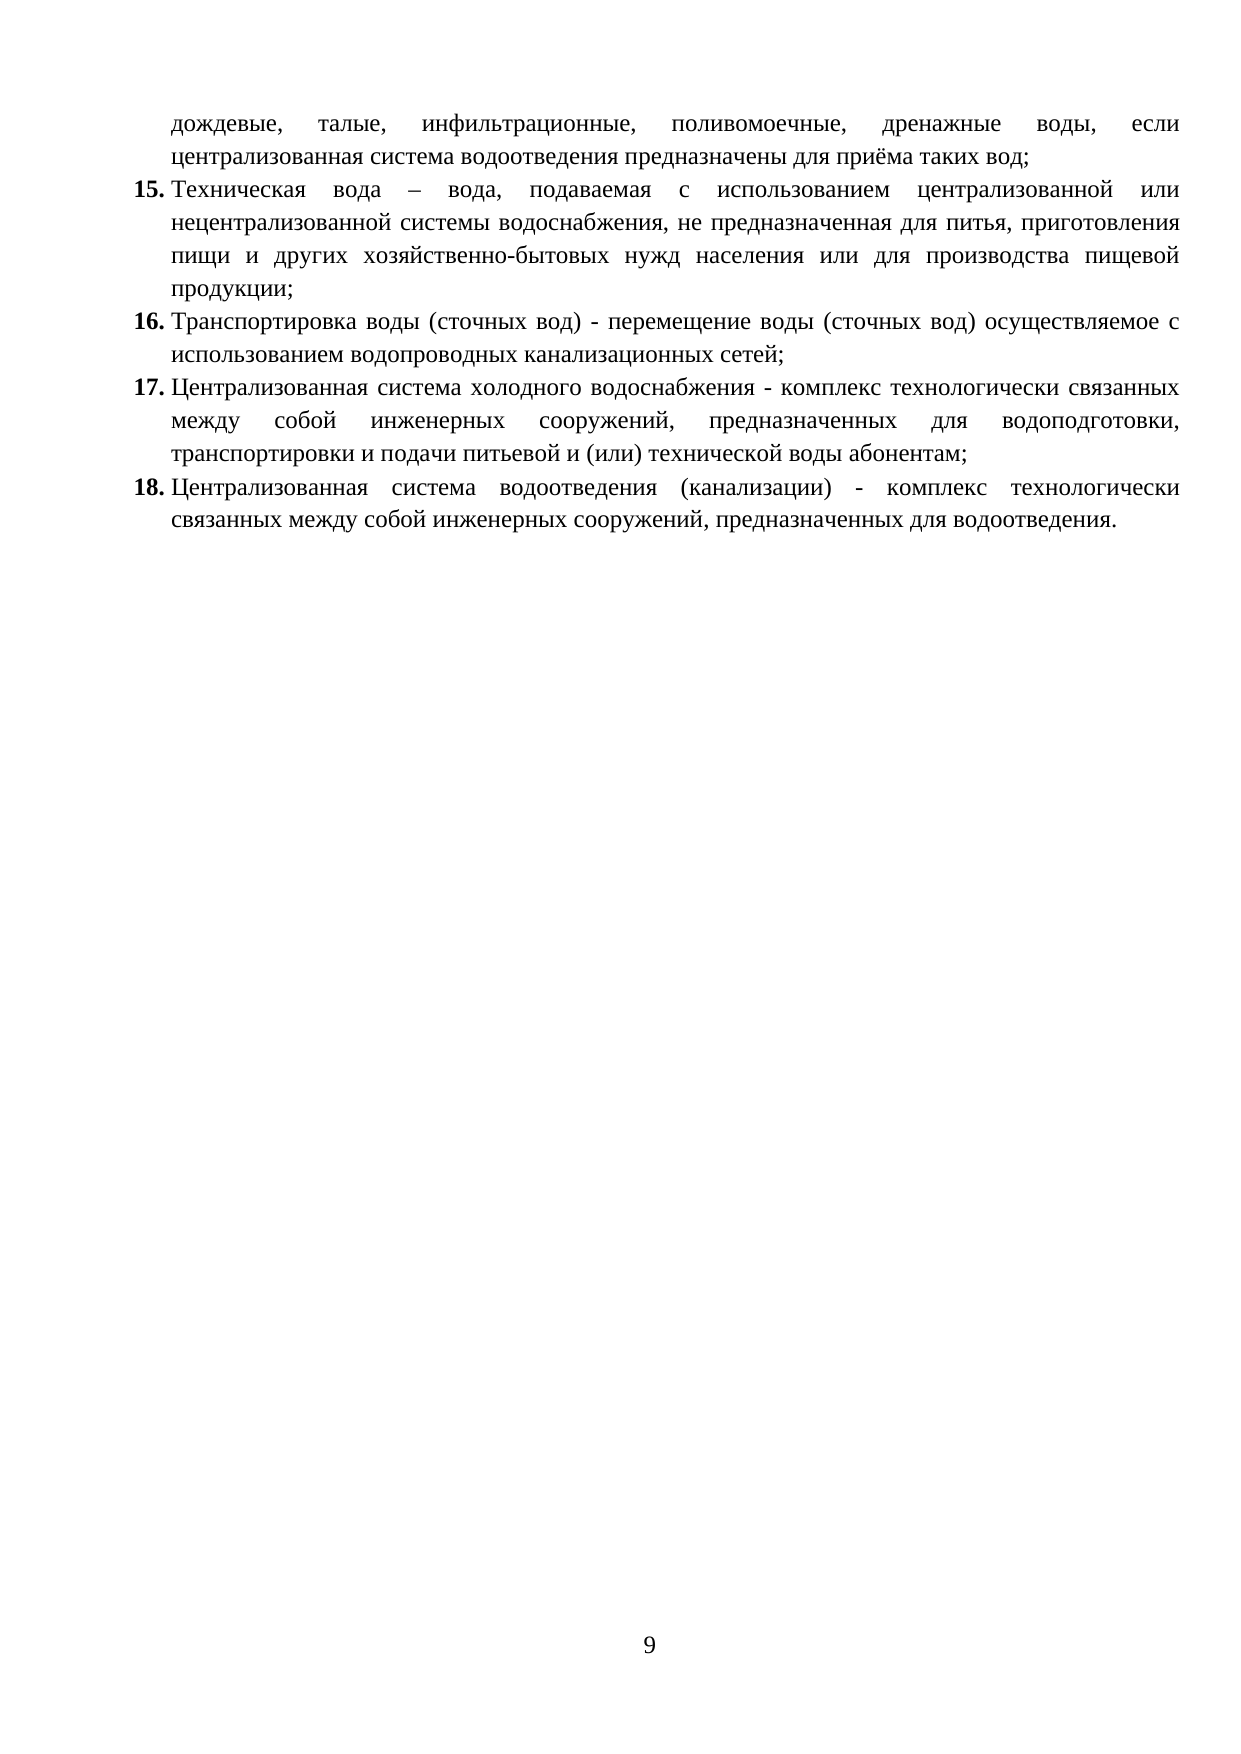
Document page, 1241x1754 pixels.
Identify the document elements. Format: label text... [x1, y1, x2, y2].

list Транспортировка воды (сточных вод) - перемещение воды (сточных вод) осуществляемое с использованием водопроводных канализационных сетей; [133, 306, 1181, 368]
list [133, 108, 1181, 170]
list Централизованная система холодного водоснабжения - комплекс технологически связанных между собой инженерных сооружений, предназначенных для водоподготовки, транспортировки и подачи питьевой и (или) технической воды абонентам; [133, 372, 1181, 467]
list Техническая вода – вода, подаваемая с использованием централизованной или нецентрализованной системы водоснабжения, не предназначенная для питья, приготовления пищи и других хозяйственно-бытовых нужд населения или для производства пищевой продукции; [133, 174, 1181, 302]
list Централизованная система водоотведения (канализации) - комплекс технологически связанных между собой инженерных сооружений, предназначенных для водоотведения. [133, 472, 1181, 533]
